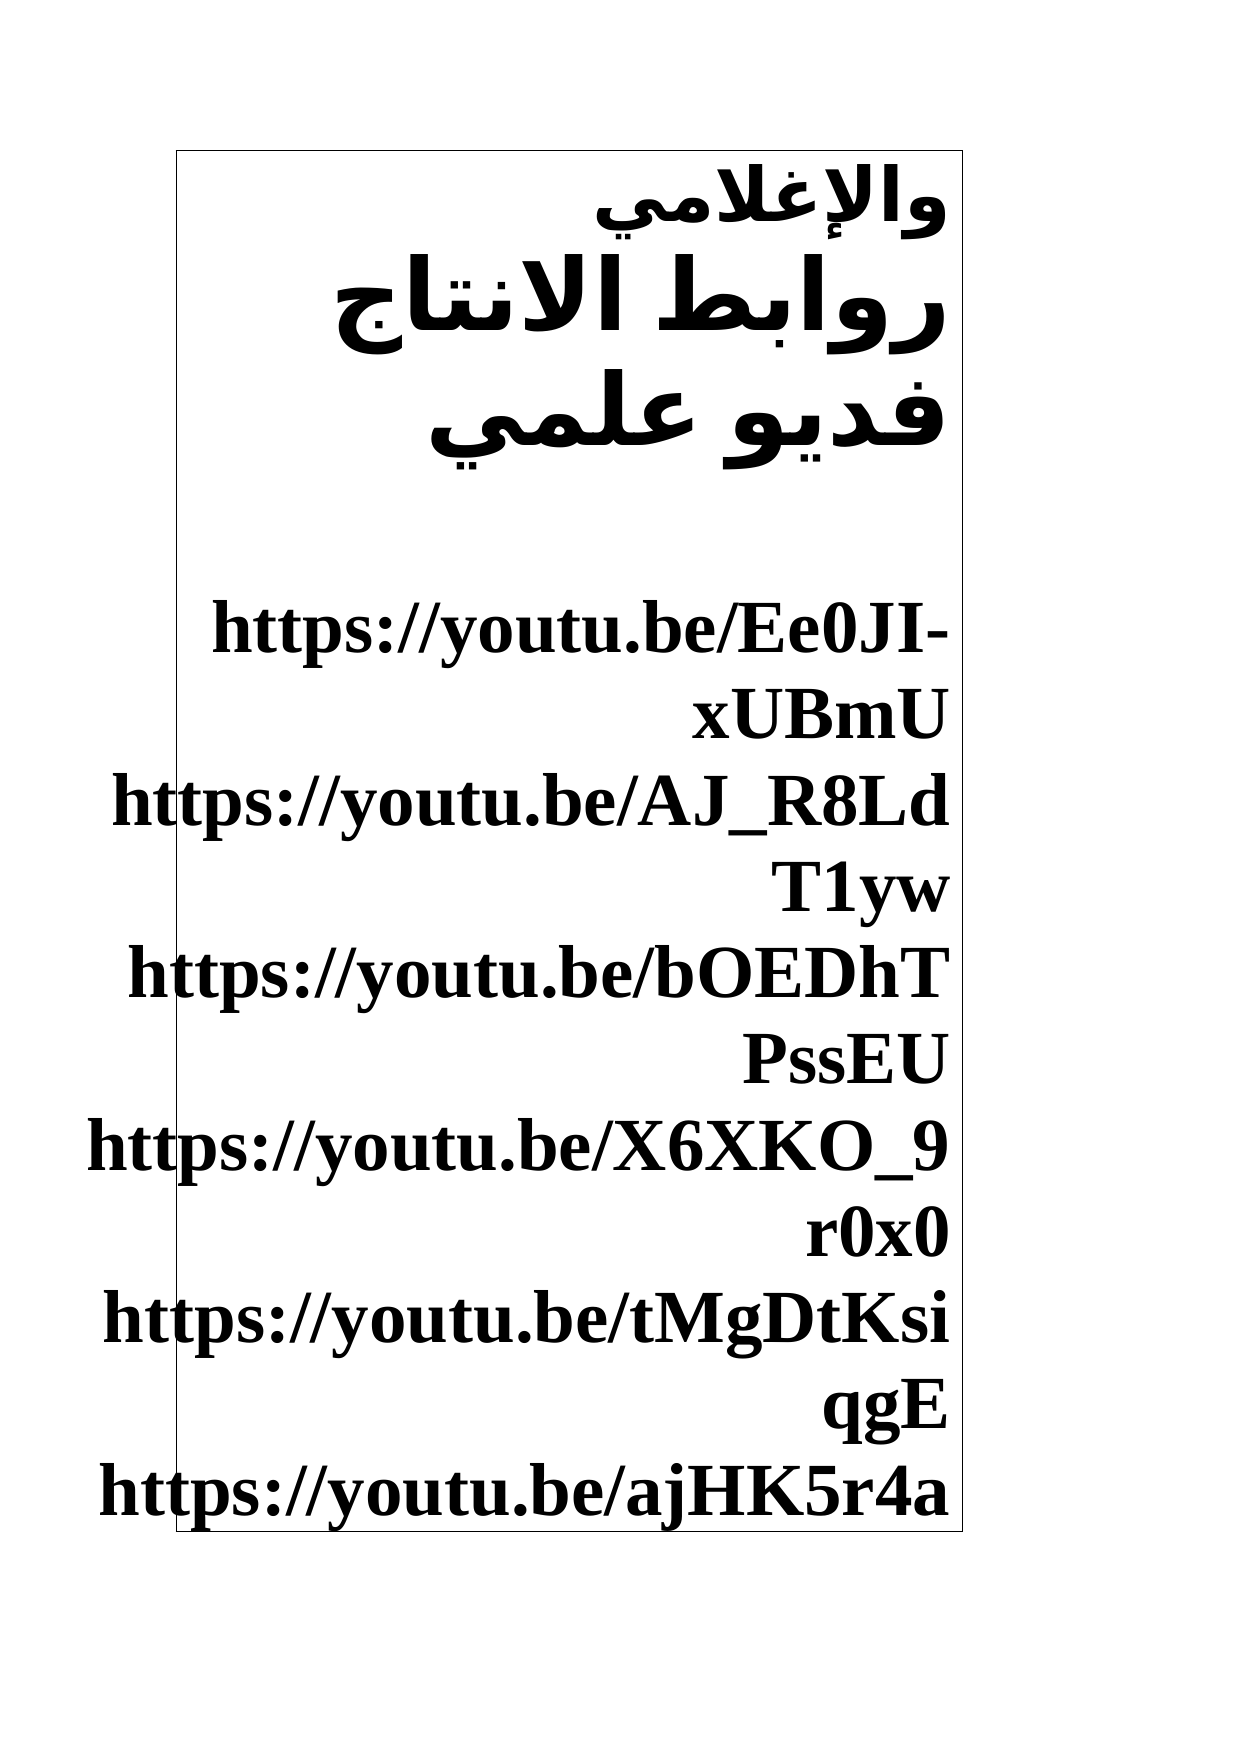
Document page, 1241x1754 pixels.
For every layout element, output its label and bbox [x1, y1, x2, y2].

table_header [177, 151, 962, 1531]
